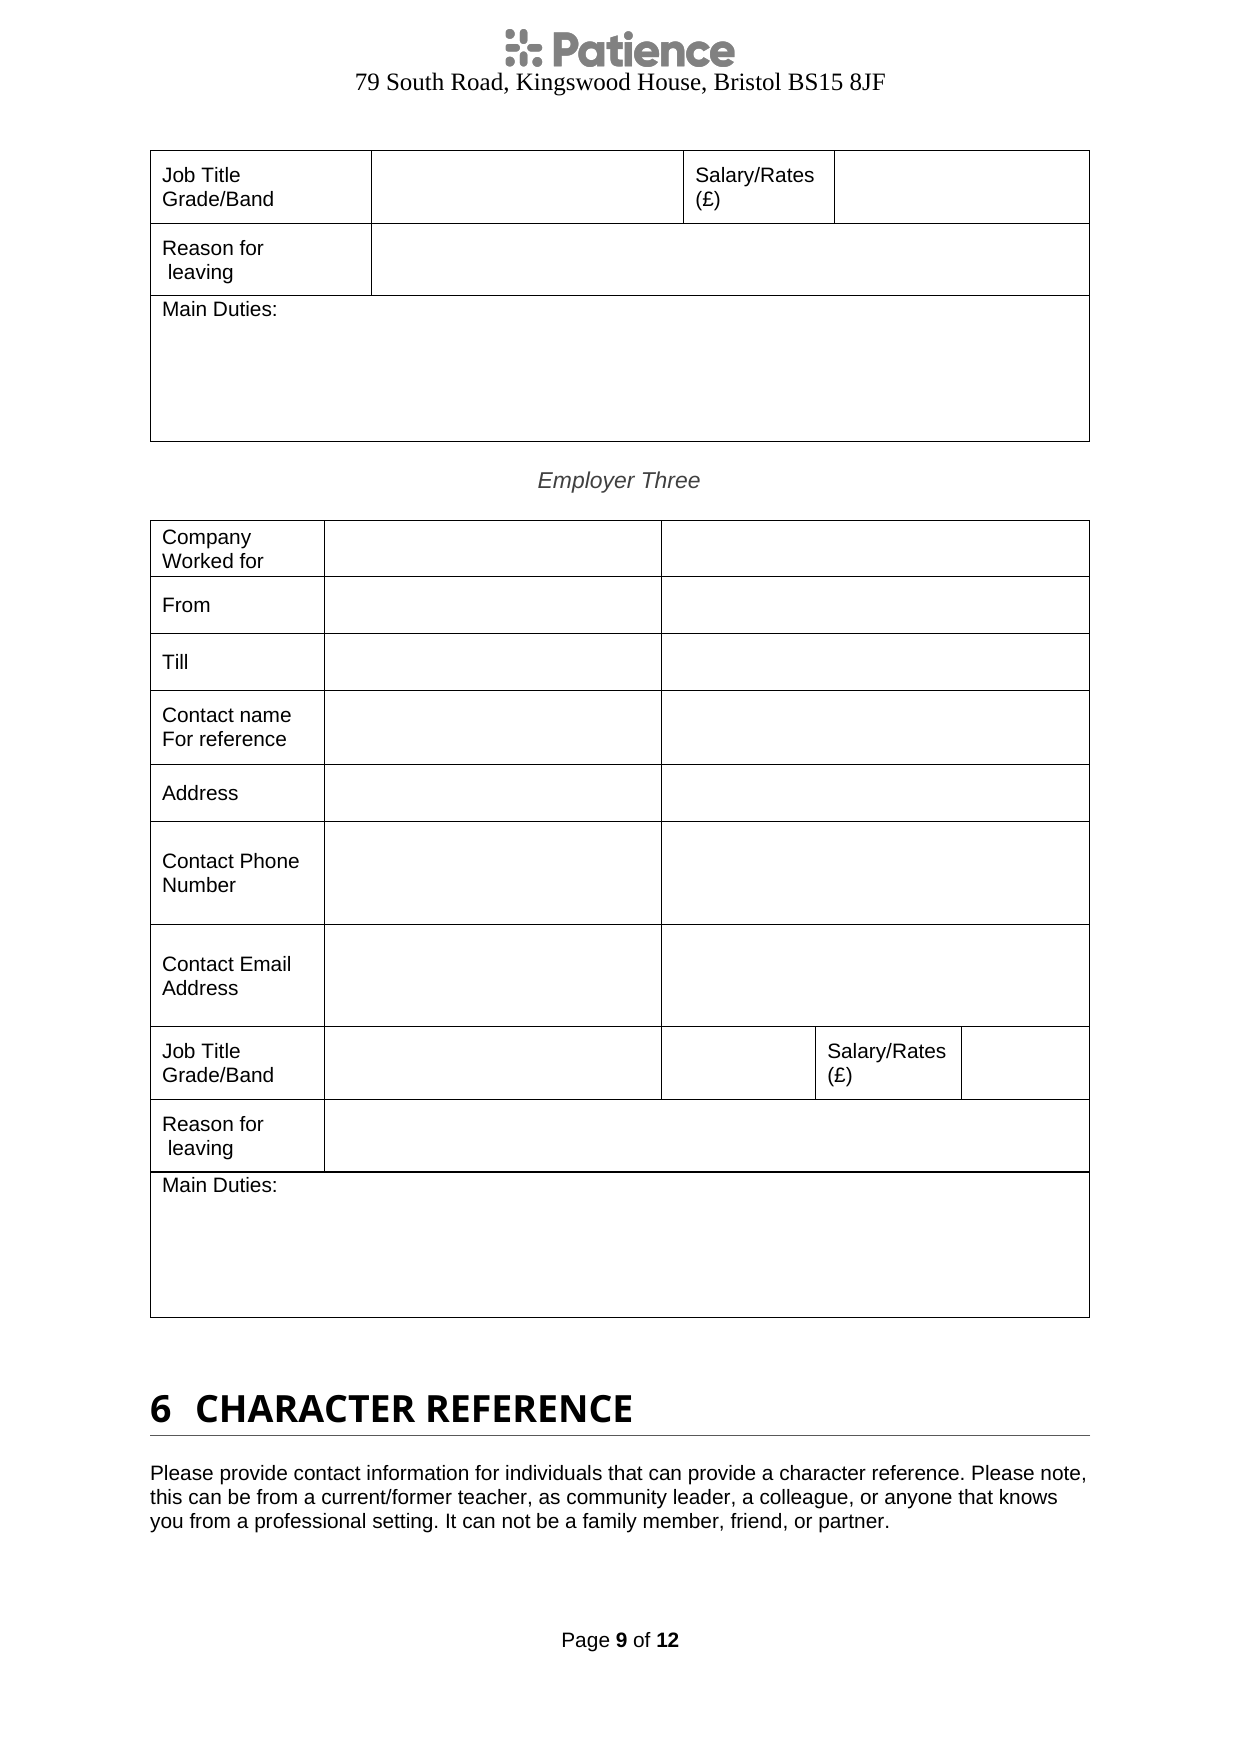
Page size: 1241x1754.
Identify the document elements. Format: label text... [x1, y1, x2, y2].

table_cell Contact name For reference [151, 691, 324, 764]
table_cell [662, 765, 1089, 821]
table_cell [325, 691, 661, 764]
table_cell Address [151, 765, 324, 821]
table_cell [662, 822, 1089, 923]
table_cell [325, 765, 661, 821]
table_cell Contact Email Address [151, 925, 324, 1026]
table_cell Reason for leaving [151, 224, 371, 295]
text Please provide contact information for individuals that can provide a character reference. Please note, this can be from a current/former teacher, as community leader, a colleague, or anyone that knows you from a professional setting. It can not be a family member, friend, or partner. [150, 1461, 1090, 1533]
table_cell [662, 925, 1089, 1026]
table_cell [962, 1027, 1089, 1099]
table_cell [325, 1027, 661, 1099]
table_cell Salary/Rates (£) [684, 151, 834, 223]
table_cell [372, 151, 683, 223]
table_cell [662, 691, 1089, 764]
table_cell [325, 1100, 1089, 1171]
table_cell [325, 634, 661, 690]
table_cell [662, 634, 1089, 690]
table_cell Main Duties: [151, 1173, 1089, 1317]
table_cell [835, 151, 1089, 223]
subtitle CHARACTER REFERENCE [150, 1382, 1090, 1435]
table_cell [662, 1027, 815, 1099]
table_cell Contact Phone Number [151, 822, 324, 923]
table_cell Till [151, 634, 324, 690]
table_header Company Worked for [151, 521, 324, 576]
table_cell From [151, 577, 324, 633]
table_header [325, 521, 661, 576]
text Employer Three [150, 467, 1090, 493]
table_cell [325, 577, 661, 633]
picture [505, 29, 735, 67]
table_cell Salary/Rates (£) [816, 1027, 961, 1099]
table_cell [325, 925, 661, 1026]
table_header [662, 521, 1089, 576]
table_cell [662, 577, 1089, 633]
table_cell Reason for leaving [151, 1100, 324, 1171]
table_cell Job Title Grade/Band [151, 1027, 324, 1099]
table_cell [325, 822, 661, 923]
table_cell [372, 224, 1089, 295]
table_cell Main Duties: [151, 296, 1089, 441]
table_cell Job Title Grade/Band [151, 151, 371, 223]
